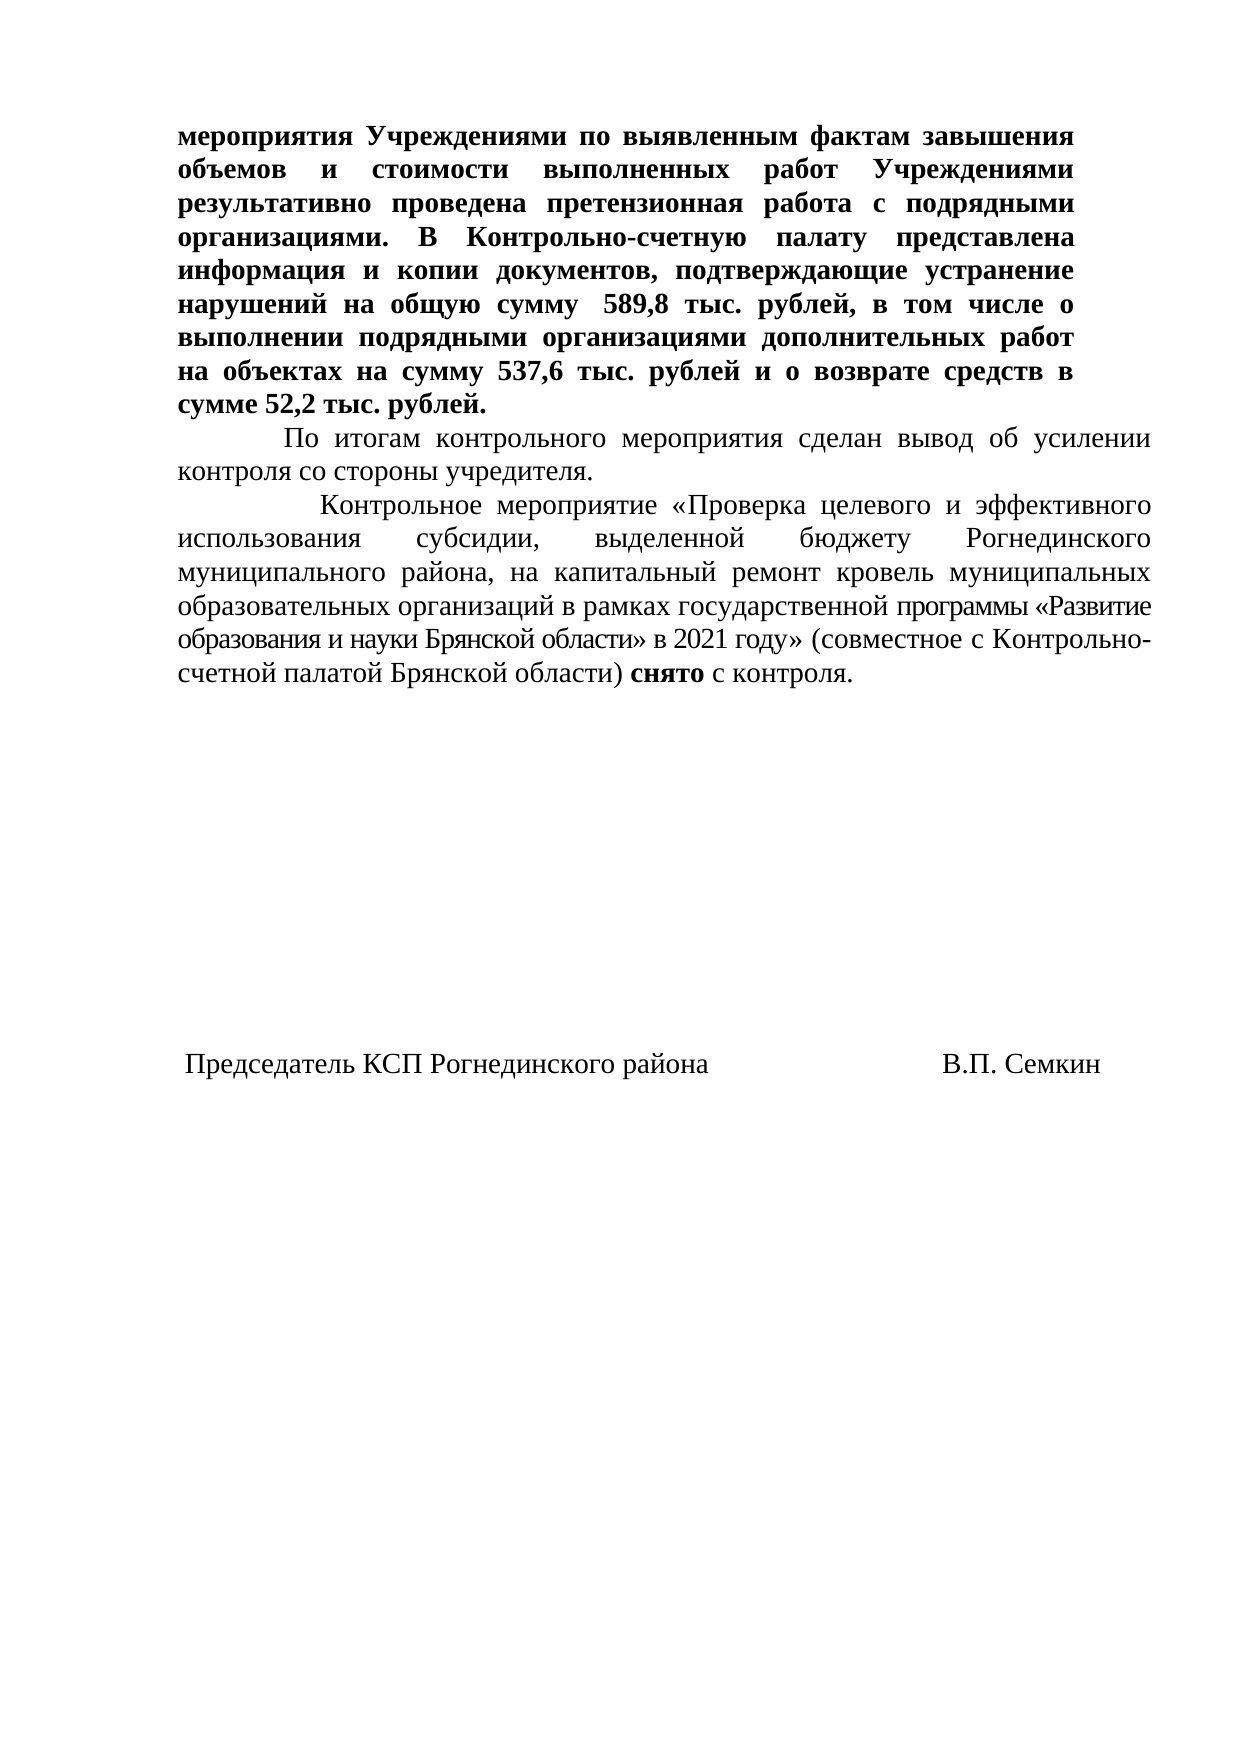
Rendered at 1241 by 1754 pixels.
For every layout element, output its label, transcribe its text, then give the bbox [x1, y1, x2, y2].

text Председатель КСП Рогнединского района В.П. Семкин [177, 1046, 1152, 1080]
text По итогам контрольного мероприятия сделан вывод об усилении контроля со стороны учредителя. [177, 420, 1152, 487]
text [177, 118, 1075, 420]
text Контрольное мероприятие «Проверка целевого и эффективного использования субсидии, выделенной бюджету Рогнединского муниципального района, на капитальный ремонт кровель муниципальных образовательных организаций в рамках государственной программы «Развитие образования и науки Брянской области» в 2021 году» (совместное с Контрольно-счетной палатой Брянской области) снято с контроля. [177, 487, 1152, 688]
